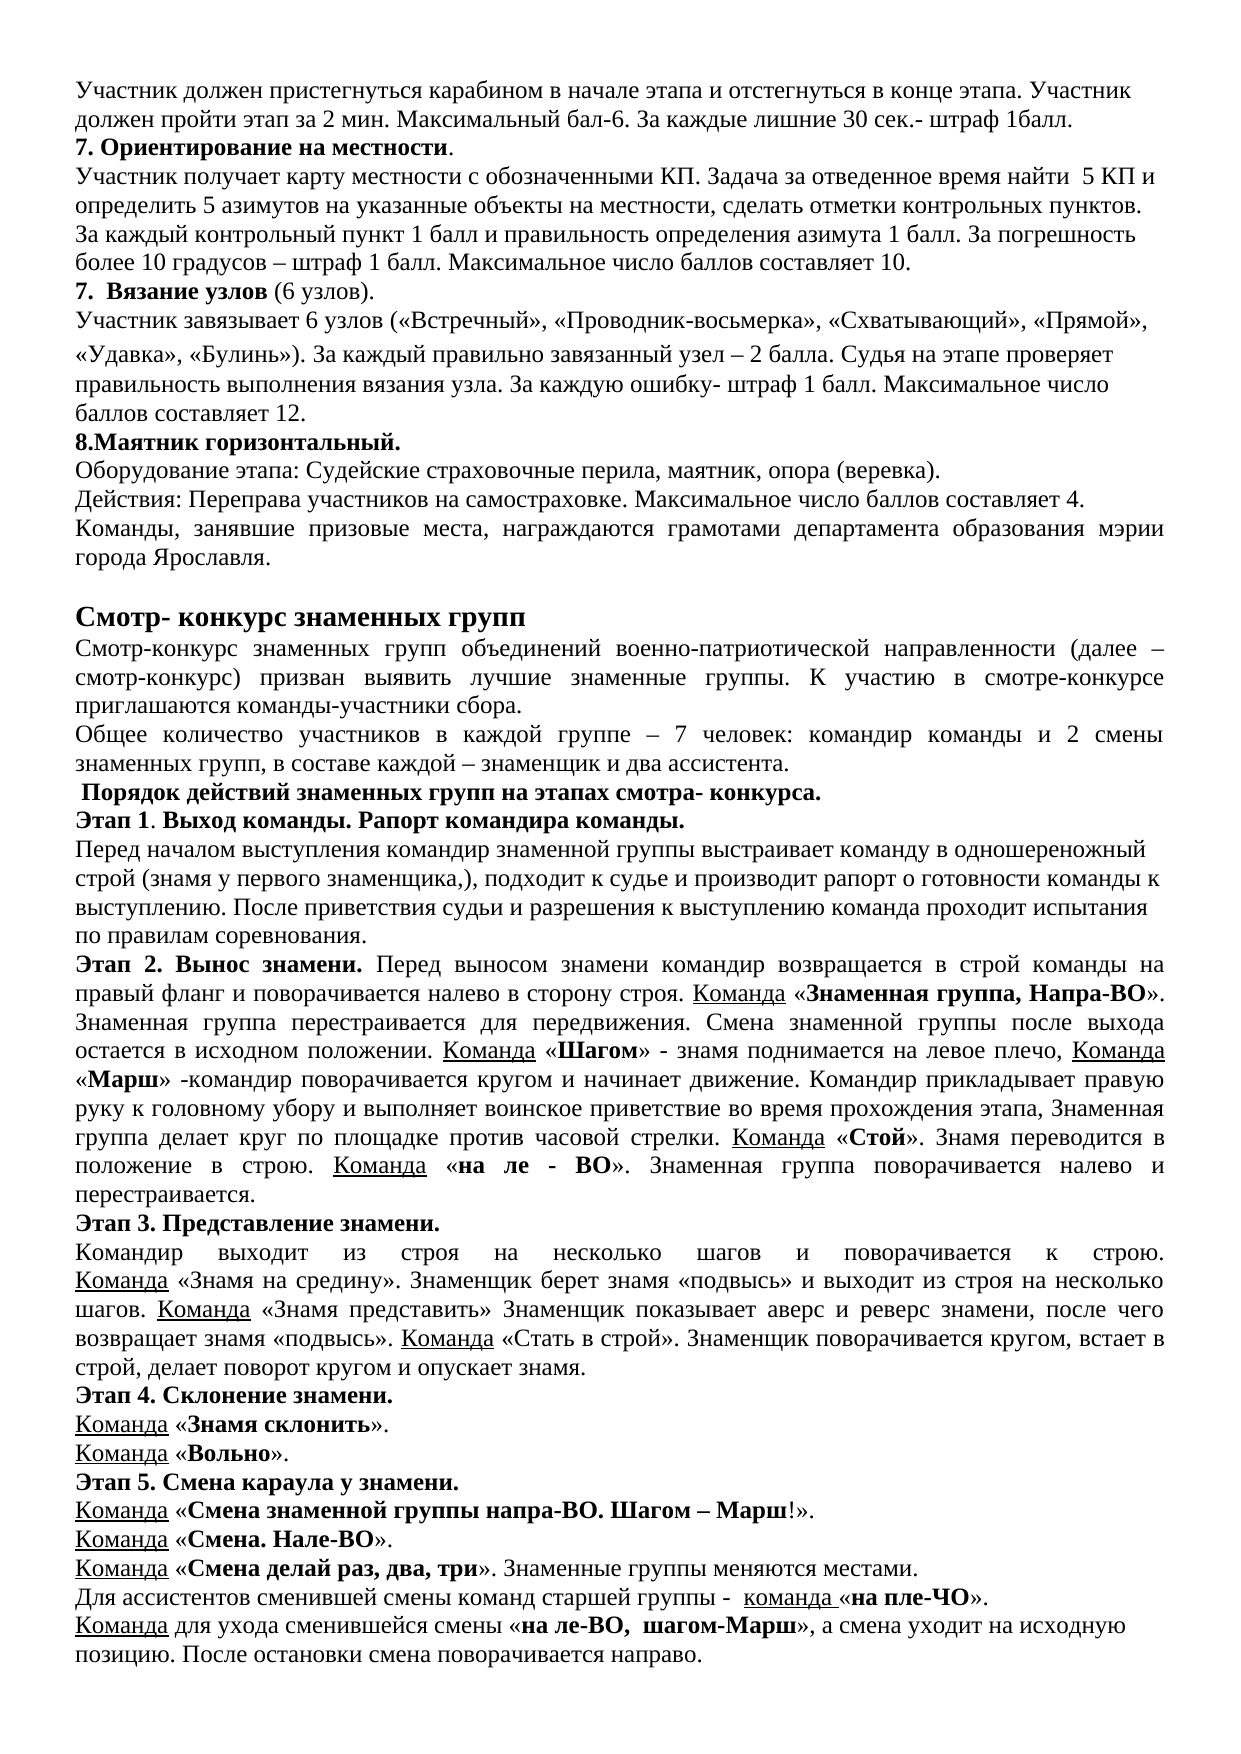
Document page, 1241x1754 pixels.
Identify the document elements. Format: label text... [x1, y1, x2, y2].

text Этап 1. Выход команды. Рапорт командира команды. [75, 805, 1165, 834]
text Этап 5. Смена караула у знамени. [75, 1467, 1165, 1495]
text Этап 3. Представление знамени. [75, 1208, 1165, 1237]
text Порядок действий знаменных групп на этапах смотра- конкурса. [75, 777, 1165, 805]
text 8.Маятник горизонтальный. [75, 427, 1165, 456]
text Смотр-конкурс знаменных групп объединений военно-патриотической направленности (далее – смотр-конкурс) призван выявить лучшие знаменные группы. К участию в смотре-конкурсе приглашаются команды-участники сбора. [75, 633, 1165, 719]
text Действия: Переправа участников на самостраховке. Максимальное число баллов составляет 4. [75, 484, 1165, 513]
text Участник получает карту местности с обозначенными КП. Задача за отведенное время найти 5 КП и определить 5 азимутов на указанные объекты на местности, сделать отметки контрольных пунктов. За каждый контрольный пункт 1 балл и правильность определения азимута 1 балл. За погрешность более 10 градусов – штраф 1 балл. Максимальное число баллов составляет 10. [75, 161, 1165, 276]
text Оборудование этапа: Судейские страховочные перила, маятник, опора (веревка). [75, 456, 1165, 484]
text Команды, занявшие призовые места, награждаются грамотами департамента образования мэрии города Ярославля. [75, 513, 1165, 571]
text Общее количество участников в каждой группе – 7 человек: командир команды и 2 смены знаменных групп, в составе каждой – знаменщик и два ассистента. [75, 719, 1165, 777]
text Участник должен пристегнуться карабином в начале этапа и отстегнуться в конце этапа. Участник должен пройти этап за 2 мин. Максимальный бал-6. За каждые лишние 30 сек.- штраф 1балл. [75, 75, 1165, 132]
text Перед началом выступления командир знаменной группы выстраивает команду в одношереножный строй (знамя у первого знаменщика,), подходит к судье и производит рапорт о готовности команды к выступлению. После приветствия судьи и разрешения к выступлению команда проходит испытания по правилам соревнования. [75, 834, 1165, 949]
text 7. Ориентирование на местности. [75, 132, 1165, 161]
text 7. Вязание узлов (6 узлов). [75, 276, 1165, 305]
text Команда «Знамя склонить». Команда «Вольно». [75, 1409, 1165, 1467]
text Смотр- конкурс знаменных групп [75, 599, 1165, 633]
text Командир выходит из строя на несколько шагов и поворачивается к строю. Команда «Знамя на средину». Знаменщик берет знамя «подвысь» и выходит из строя на несколько шагов. Команда «Знамя представить» Знаменщик показывает аверс и реверс знамени, после чего возвращает знамя «подвысь». Команда «Стать в строй». Знаменщик поворачивается кругом, встает в строй, делает поворот кругом и опускает знамя. [75, 1237, 1165, 1380]
text Команда «Смена знаменной группы напра-ВО. Шагом – Марш!». Команда «Смена. Нале-ВО». Команда «Смена делай раз, два, три». Знаменные группы меняются местами. Для ассистентов сменившей смены команд старшей группы - команда «на пле-ЧО». Команда для ухода сменившейся смены «на ле-ВО, шагом-Марш», а смена уходит на исходную позицию. После остановки смена поворачивается направо. [75, 1495, 1165, 1668]
text Этап 2. Вынос знамени. Перед выносом знамени командир возвращается в строй команды на правый фланг и поворачивается налево в сторону строя. Команда «Знаменная группа, Напра-ВО». Знаменная группа перестраивается для передвижения. Смена знаменной группы после выхода остается в исходном положении. Команда «Шагом» - знамя поднимается на левое плечо, Команда «Марш» -командир поворачивается кругом и начинает движение. Командир прикладывает правую руку к головному убору и выполняет воинское приветствие во время прохождения этапа, Знаменная группа делает круг по площадке против часовой стрелки. Команда «Стой». Знамя переводится в положение в строю. Команда «на ле - ВО». Знаменная группа поворачивается налево и перестраивается. [75, 949, 1165, 1208]
text Этап 4. Склонение знамени. [75, 1380, 1165, 1409]
